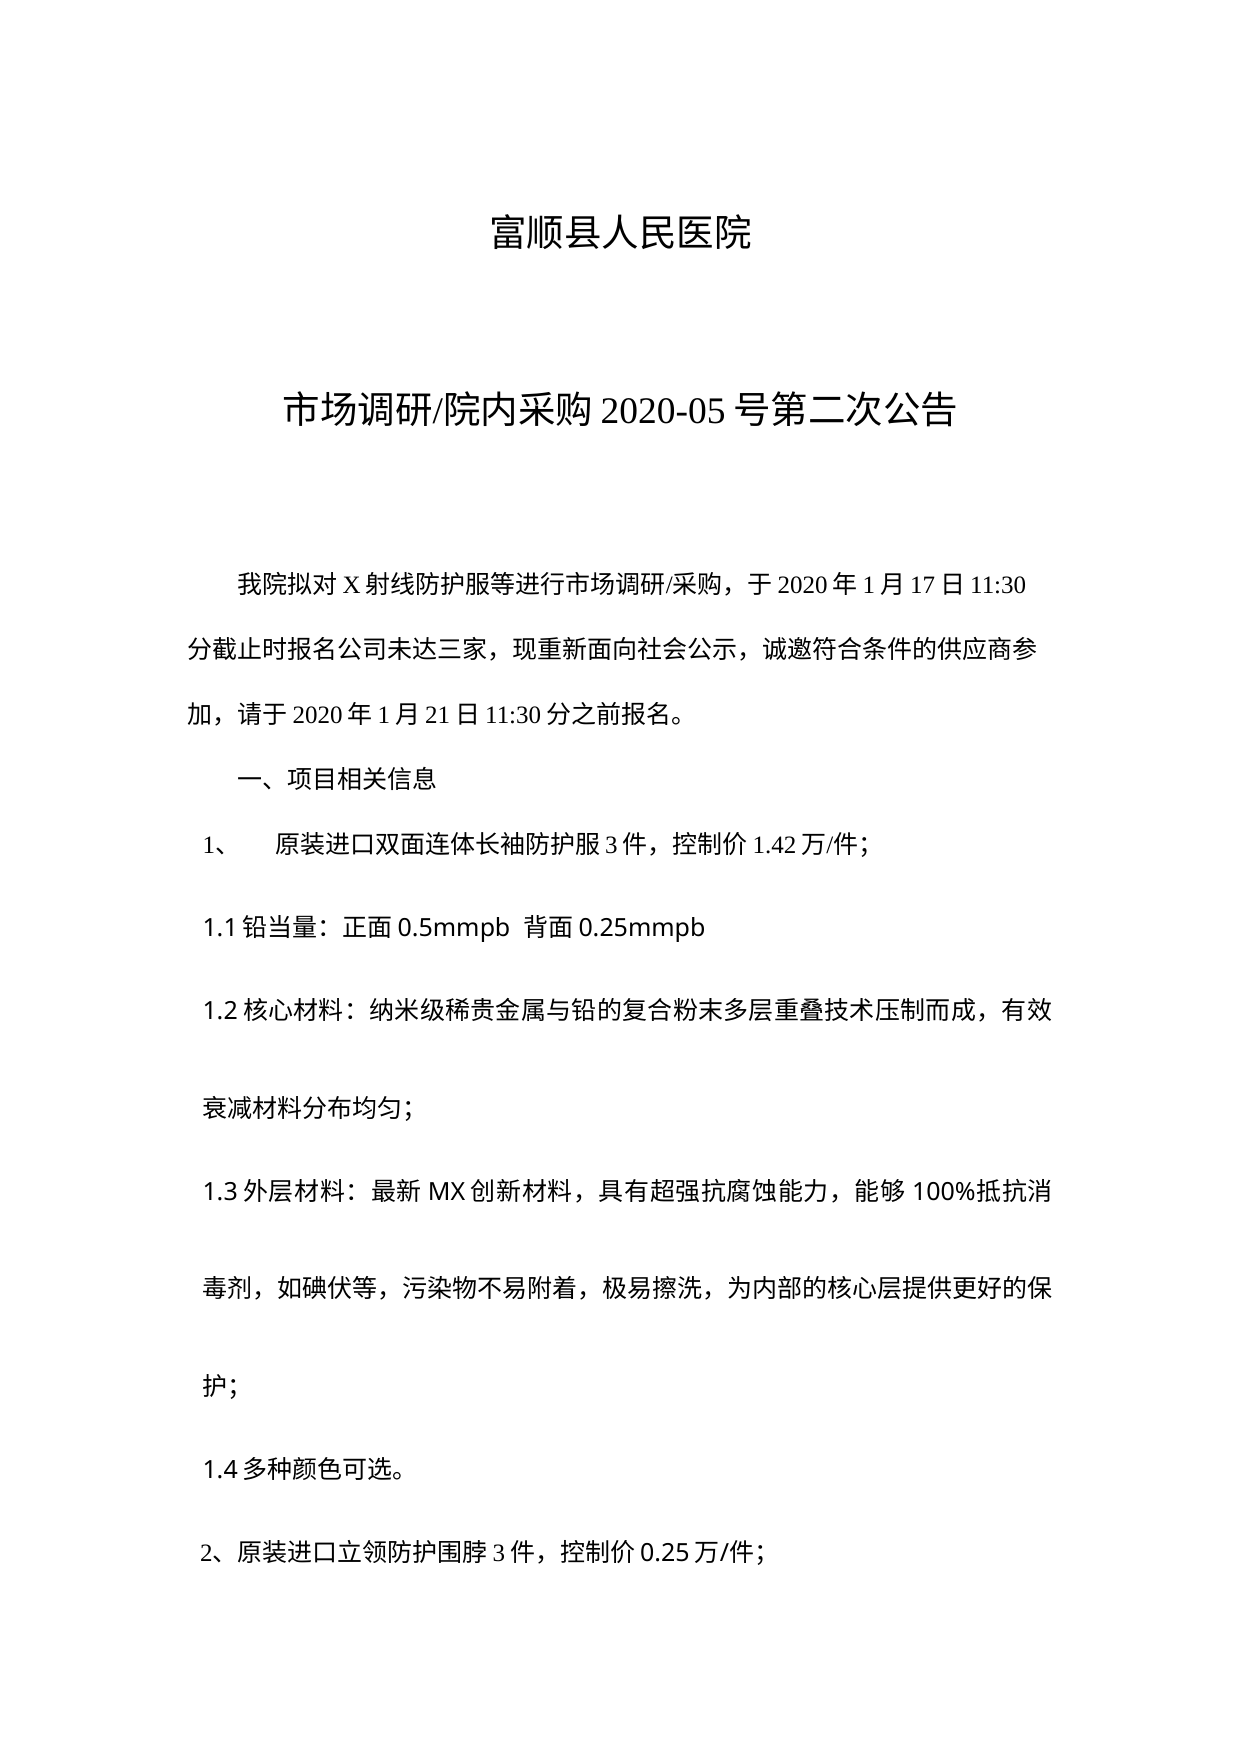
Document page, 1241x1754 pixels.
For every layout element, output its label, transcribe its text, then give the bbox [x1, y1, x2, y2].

text 2、原装进口立领防护围脖3件，控制价0.25万/件； [187, 1518, 1053, 1583]
text 我院拟对X射线防护服等进行市场调研/采购，于2020年1月17日11:30分截止时报名公司未达三家，现重新面向社会公示，诚邀符合条件的供应商参加，请于2020年1月21日11:30分之前报名。 [187, 550, 1053, 745]
text 1.2核心材料：纳米级稀贵金属与铅的复合粉末多层重叠技术压制而成，有效衰减材料分布均匀； [202, 976, 1053, 1139]
subtitle 市场调研/院内采购2020-05号第二次公告 [187, 374, 1053, 439]
text 1.4多种颜色可选。 [202, 1435, 1053, 1500]
text 1.1铅当量：正面0.5mmpb 背面0.25mmpb [202, 893, 1053, 958]
list 原装进口双面连体长袖防护服3件，控制价1.42万/件； [202, 810, 1053, 875]
text 1.3外层材料：最新MX创新材料，具有超强抗腐蚀能力，能够100%抵抗消毒剂，如碘伏等，污染物不易附着，极易擦洗，为内部的核心层提供更好的保护； [202, 1157, 1053, 1417]
text 一、项目相关信息 [187, 745, 1053, 810]
subtitle 富顺县人民医院 [187, 197, 1053, 262]
